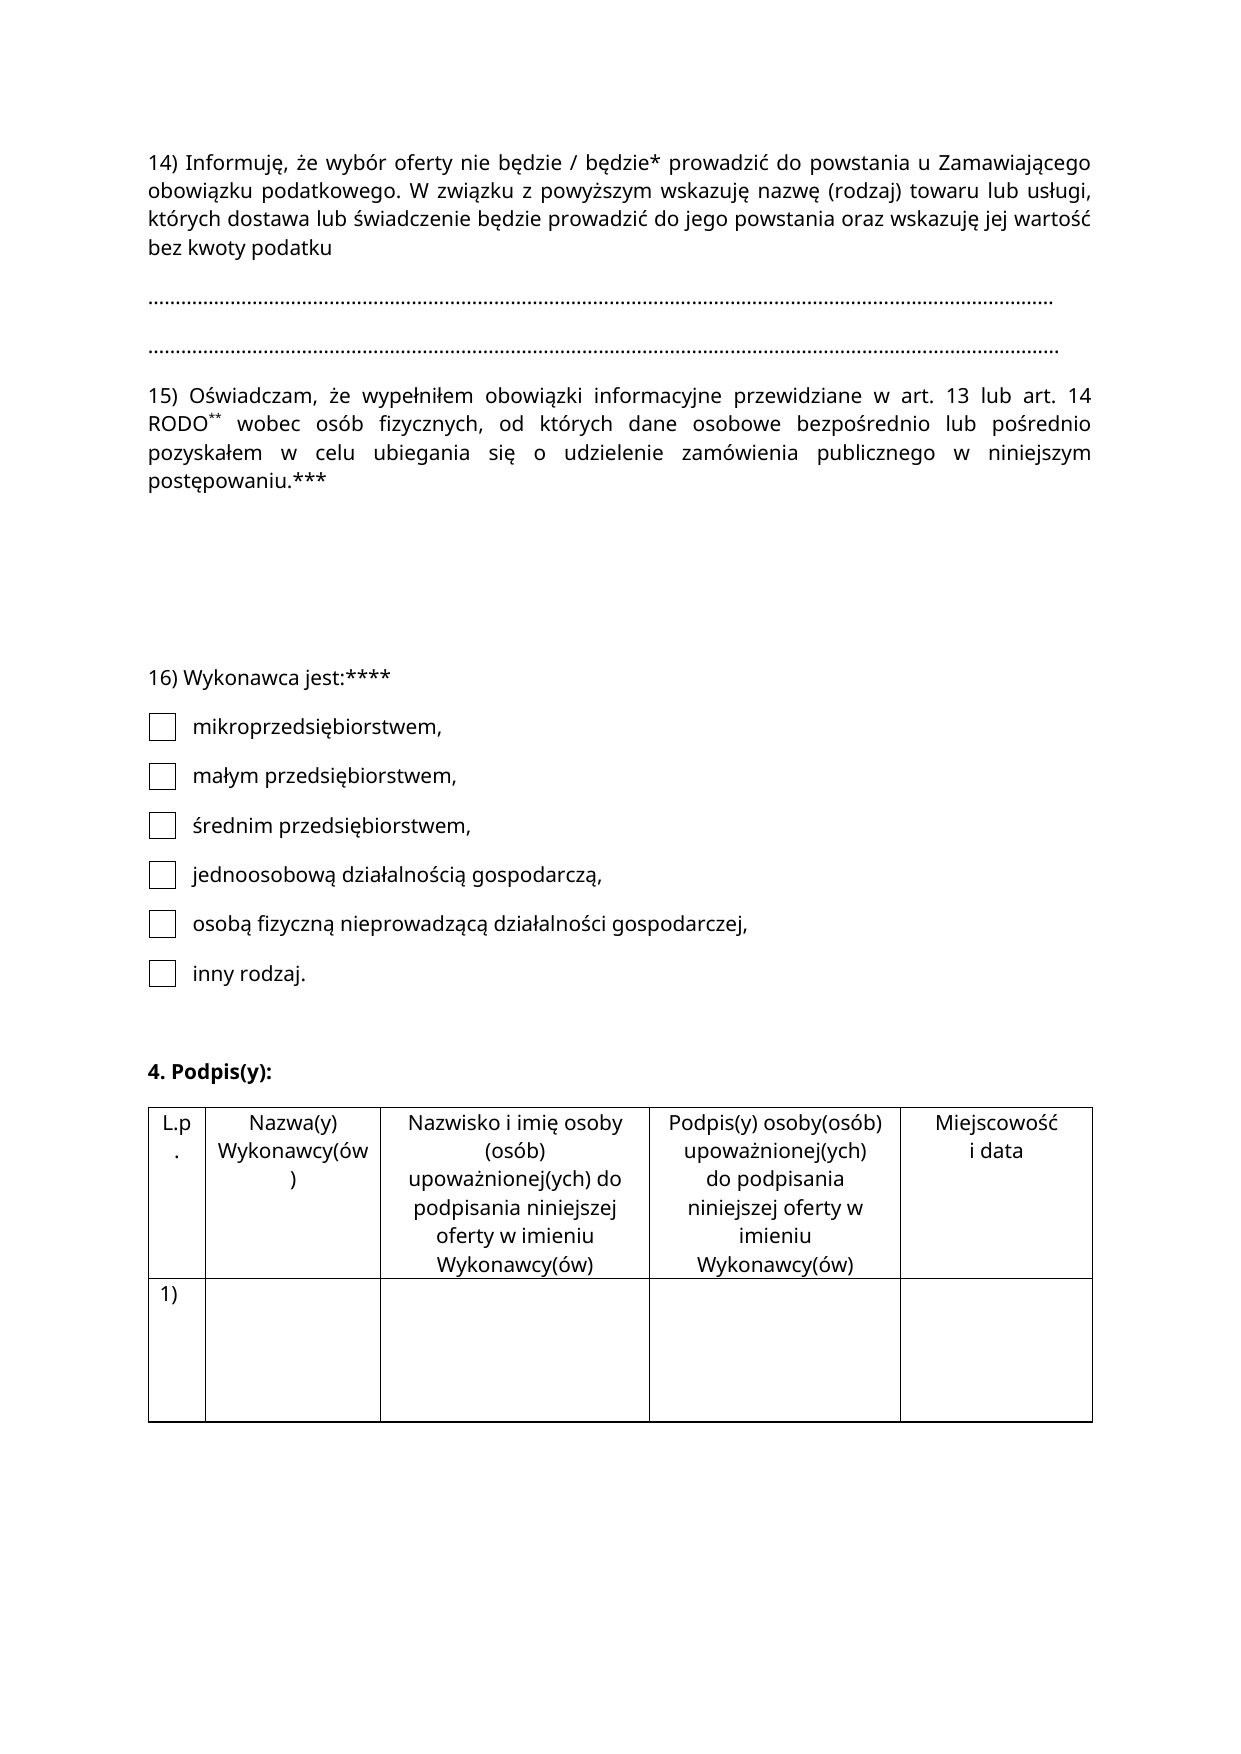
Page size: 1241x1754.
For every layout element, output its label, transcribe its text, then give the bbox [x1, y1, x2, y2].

table_cell [206, 1279, 380, 1421]
table_header L.p. [149, 1108, 205, 1278]
text ………………………………………………………….……………………………………………………………………………………… [148, 331, 1093, 360]
text 15) Oświadczam, że wypełniłem obowiązki informacyjne przewidziane w art. 13 lub art. 14 RODO** wobec osób fizycznych, od których dane osobowe bezpośrednio lub pośrednio pozyskałem w celu ubiegania się o udzielenie zamówienia publicznego w niniejszym postępowaniu.*** [148, 381, 1093, 494]
text średnim przedsiębiorstwem, [148, 811, 1093, 839]
text ………………………………………………………………………………………………………………………………………………… [148, 282, 1093, 311]
table_cell [901, 1279, 1092, 1421]
text małym przedsiębiorstwem, [148, 762, 1093, 790]
table_cell [650, 1279, 900, 1421]
text 16) Wykonawca jest:**** [148, 663, 1093, 692]
table_header Nazwa(y) Wykonawcy(ów) [206, 1108, 380, 1278]
text 4. Podpis(y): [148, 1057, 1093, 1086]
table_header Nazwisko i imię osoby (osób) upoważnionej(ych) do podpisania niniejszej oferty w imieniu Wykonawcy(ów) [381, 1108, 649, 1278]
table_cell [381, 1279, 649, 1421]
text jednoosobową działalnością gospodarczą, [148, 860, 1093, 889]
text osobą fizyczną nieprowadzącą działalności gospodarczej, [148, 909, 1093, 938]
table_header Miejscowość i data [901, 1108, 1092, 1278]
text 14) Informuję, że wybór oferty nie będzie / będzie* prowadzić do powstania u Zamawiającego obowiązku podatkowego. W związku z powyższym wskazuję nazwę (rodzaj) towaru lub usługi, których dostawa lub świadczenie będzie prowadzić do jego powstania oraz wskazuję jej wartość bez kwoty podatku [148, 148, 1093, 261]
table_header Podpis(y) osoby(osób) upoważnionej(ych) do podpisania niniejszej oferty w imieniu Wykonawcy(ów) [650, 1108, 900, 1278]
text mikroprzedsiębiorstwem, [148, 712, 1093, 741]
table_cell 1) [149, 1279, 205, 1421]
text inny rodzaj. [148, 959, 1093, 987]
